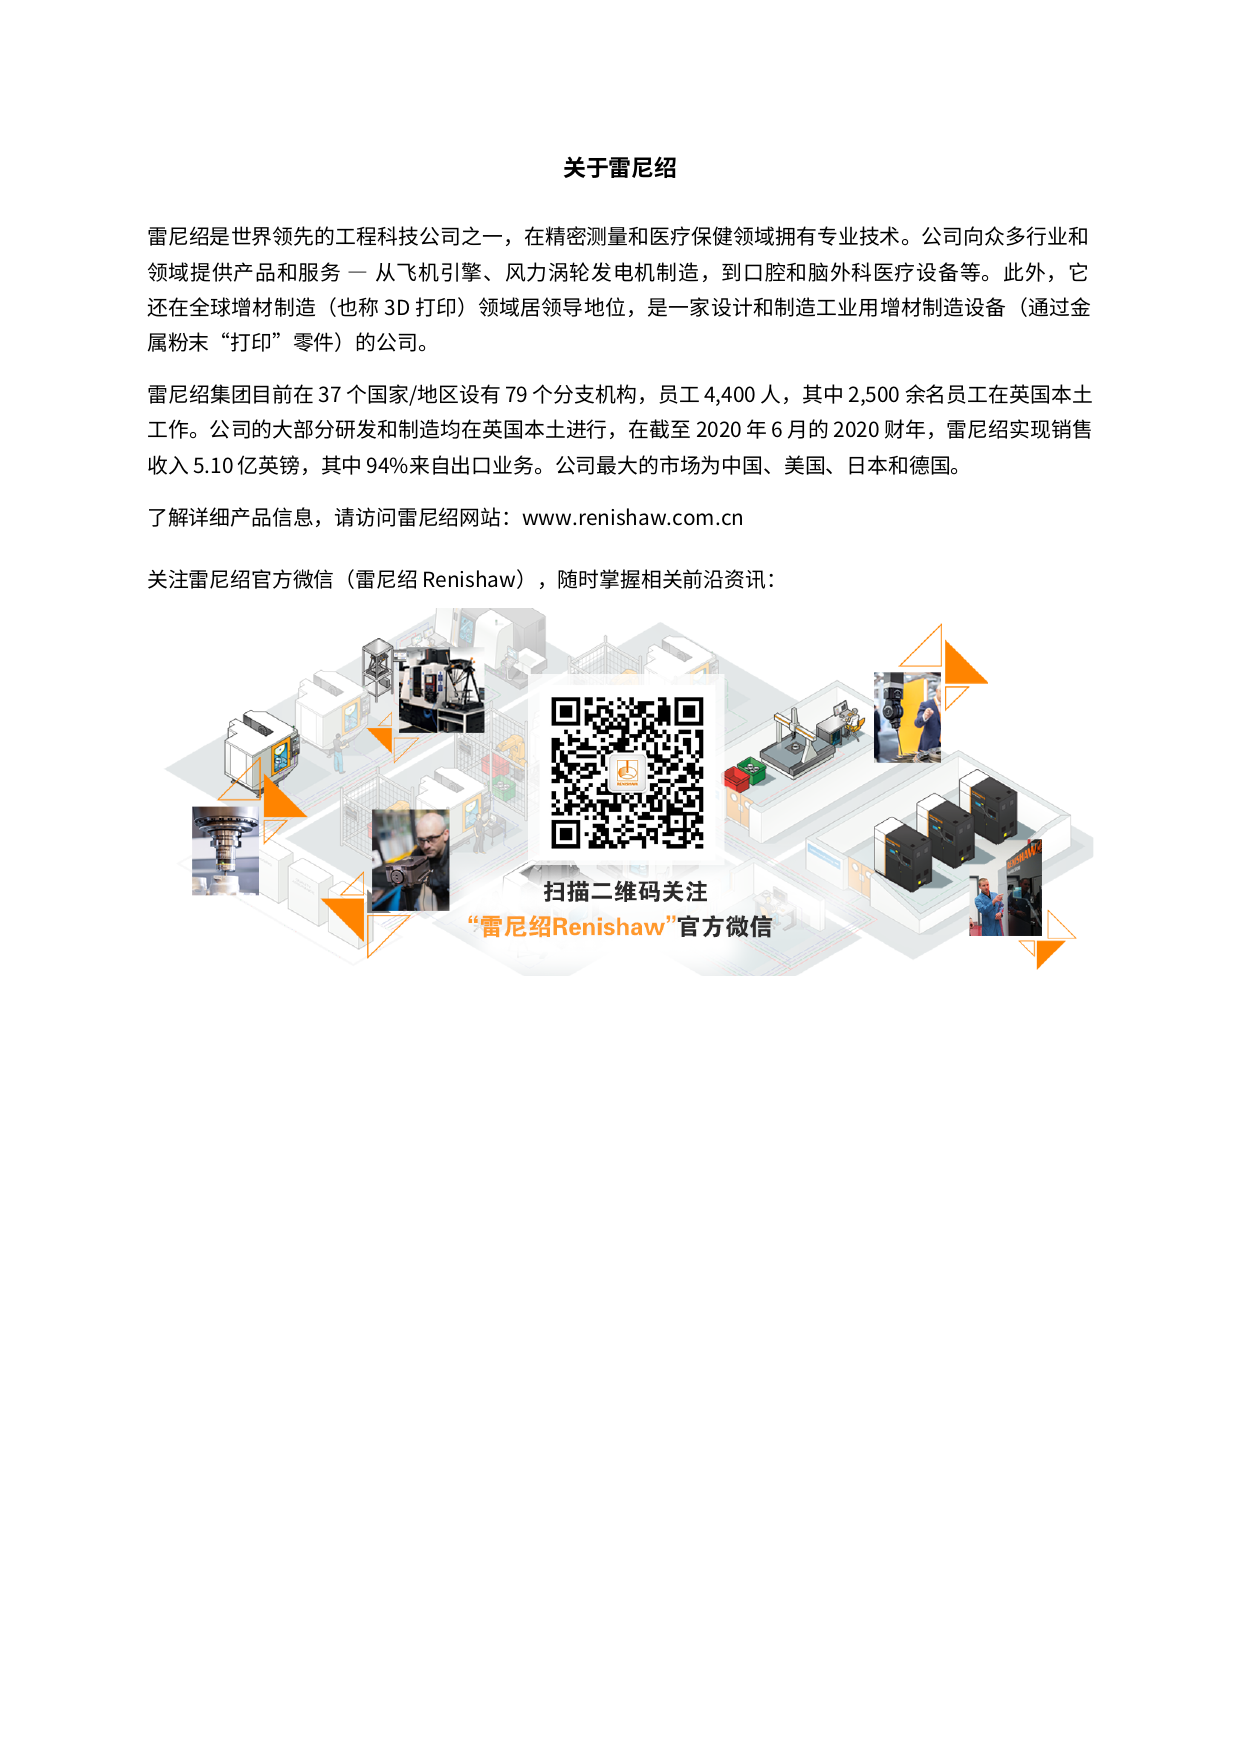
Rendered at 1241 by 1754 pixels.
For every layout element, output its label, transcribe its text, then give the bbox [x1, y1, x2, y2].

picture [147, 608, 1094, 976]
text 关于雷尼绍 [147, 150, 1093, 183]
text 雷尼绍集团目前在37个国家/地区设有79个分支机构，员工4,400人，其中2,500余名员工在英国本土 工作。公司的大部分研发和制造均在英国本土进行，在截至2020年6月的2020财年，雷尼绍实现销售 收入5.10亿英镑，其中94%来自出口业务。公司最大的市场为中国、美国、日本和德国。 [147, 378, 1093, 479]
text 了解详细产品信息，请访问雷尼绍网站：www.renishaw.com.cn [147, 501, 1093, 531]
text 关注雷尼绍官方微信（雷尼绍Renishaw），随时掌握相关前沿资讯： [147, 563, 1093, 593]
text 雷尼绍是世界领先的工程科技公司之一，在精密测量和医疗保健领域拥有专业技术。公司向众多行业和领域提供产品和服务 — 从飞机引擎、风力涡轮发电机制造，到口腔和脑外科医疗设备等。此外，它 还在全球增材制造（也称3D打印）领域居领导地位，是一家设计和制造工业用增材制造设备（通过金属粉末“打印”零件）的公司。 [147, 221, 1093, 357]
